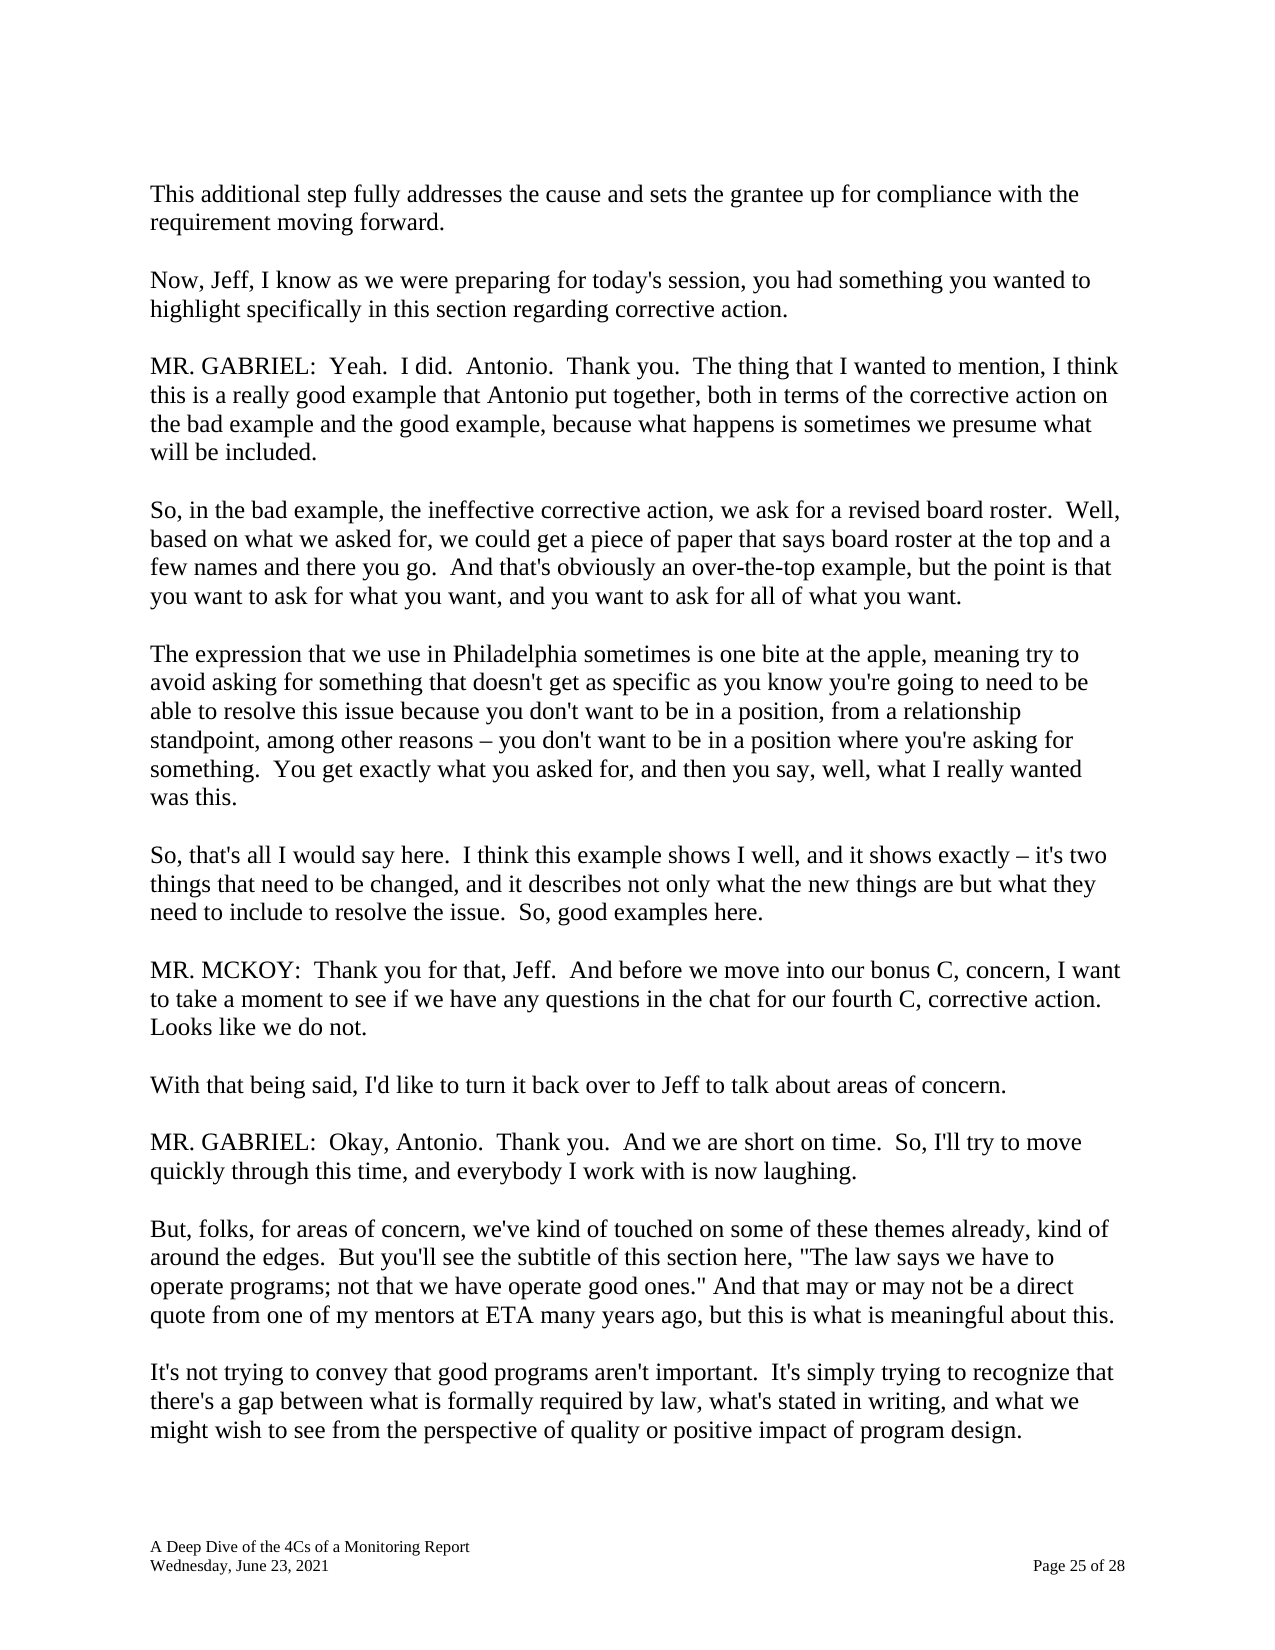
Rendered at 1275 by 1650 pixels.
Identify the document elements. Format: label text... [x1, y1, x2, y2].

text MR. GABRIEL: Okay, Antonio. Thank you. And we are short on time. So, I'll try to move quickly through this time, and everybody I work with is now laughing. [150, 1127, 1125, 1185]
text The expression that we use in Philadelphia sometimes is one bite at the apple, meaning try to avoid asking for something that doesn't get as specific as you know you're going to need to be able to resolve this issue because you don't want to be in a position, from a relationship standpoint, among other reasons – you don't want to be in a position where you're asking for something. You get exactly what you asked for, and then you say, well, what I really wanted was this. [150, 639, 1125, 811]
text It's not trying to convey that good programs aren't important. It's simply trying to recognize that there's a gap between what is formally required by law, what's stated in writing, and what we might wish to see from the perspective of quality or positive impact of program design. [150, 1357, 1125, 1444]
text MR. GABRIEL: Yeah. I did. Antonio. Thank you. The thing that I wanted to mention, I think this is a really good example that Antonio put together, both in terms of the corrective action on the bad example and the good example, because what happens is sometimes we presume what will be included. [150, 351, 1125, 466]
text But, folks, for areas of concern, we've kind of touched on some of these themes already, kind of around the edges. But you'll see the subtitle of this section here, "The law says we have to operate programs; not that we have operate good ones." And that may or may not be a direct quote from one of my mentors at ETA many years ago, but this is what is meaningful about this. [150, 1214, 1125, 1329]
text This additional step fully addresses the cause and sets the grantee up for compliance with the requirement moving forward. [150, 179, 1125, 236]
text So, that's all I would say here. I think this example shows I well, and it shows exactly – it's two things that need to be changed, and it describes not only what the new things are but what they need to include to resolve the issue. So, good examples here. [150, 840, 1125, 926]
text So, in the bad example, the ineffective corrective action, we ask for a revised board roster. Well, based on what we asked for, we could get a piece of paper that says board roster at the top and a few names and there you go. And that's obviously an over-the-top example, but the point is that you want to ask for what you want, and you want to ask for all of what you want. [150, 495, 1125, 610]
text MR. MCKOY: Thank you for that, Jeff. And before we move into our bonus C, concern, I want to take a moment to see if we have any questions in the chat for our fourth C, corrective action. Looks like we do not. [150, 955, 1125, 1041]
text With that being said, I'd like to turn it back over to Jeff to talk about areas of concern. [150, 1070, 1125, 1099]
text Now, Jeff, I know as we were preparing for today's session, you had something you wanted to highlight specifically in this section regarding corrective action. [150, 265, 1125, 322]
